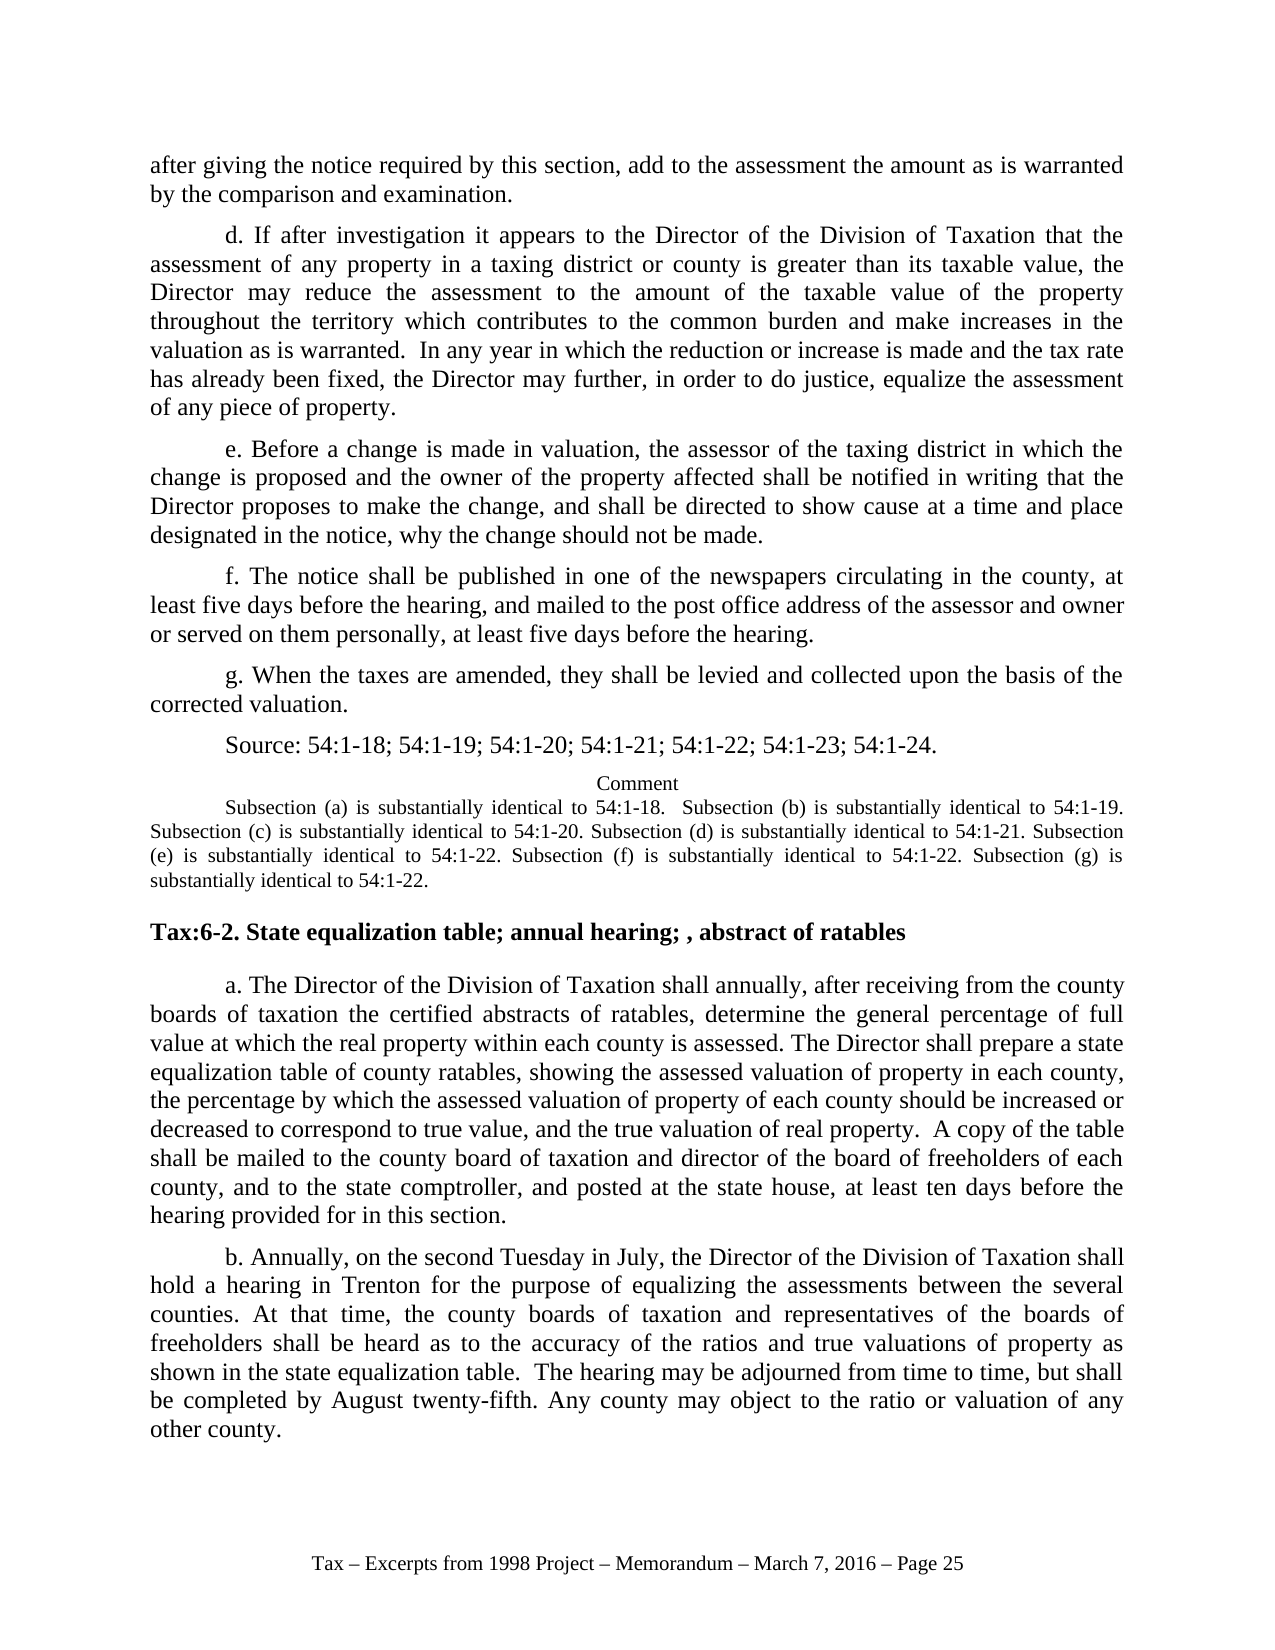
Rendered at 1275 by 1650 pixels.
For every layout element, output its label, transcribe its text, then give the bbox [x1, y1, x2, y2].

text Source: 54:1-18; 54:1-19; 54:1-20; 54:1-21; 54:1-22; 54:1-23; 54:1-24. [150, 730, 1125, 759]
text g. When the taxes are amended, they shall be levied and collected upon the basis of the corrected valuation. [150, 660, 1125, 717]
text a. The Director of the Division of Taxation shall annually, after receiving from the county boards of taxation the certified abstracts of ratables, determine the general percentage of full value at which the real property within each county is assessed. The Director shall prepare a state equalization table of county ratables, showing the assessed valuation of property in each county, the percentage by which the assessed valuation of property of each county should be increased or decreased to correspond to true value, and the true valuation of real property. A copy of the table shall be mailed to the county board of taxation and director of the board of freeholders of each county, and to the state comptroller, and posted at the state house, at least ten days before the hearing provided for in this section. [150, 970, 1125, 1229]
text d. If after investigation it appears to the Director of the Division of Taxation that the assessment of any property in a taxing district or county is greater than its taxable value, the Director may reduce the assessment to the amount of the taxable value of the property throughout the territory which contributes to the common burden and make increases in the valuation as is warranted. In any year in which the reduction or increase is made and the tax rate has already been fixed, the Director may further, in order to do justice, equalize the assessment of any piece of property. [150, 220, 1125, 421]
text Comment [150, 771, 1125, 795]
text b. Annually, on the second Tuesday in July, the Director of the Division of Taxation shall hold a hearing in Trenton for the purpose of equalizing the assessments between the several counties. At that time, the county boards of taxation and representatives of the boards of freeholders shall be heard as to the accuracy of the ratios and true valuations of property as shown in the state equalization table. The hearing may be adjourned from time to time, but shall be completed by August twenty-fifth. Any county may object to the ratio or valuation of any other county. [150, 1242, 1125, 1443]
text Subsection (a) is substantially identical to 54:1-18. Subsection (b) is substantially identical to 54:1-19. Subsection (c) is substantially identical to 54:1-20. Subsection (d) is substantially identical to 54:1-21. Subsection (e) is substantially identical to 54:1-22. Subsection (f) is substantially identical to 54:1-22. Subsection (g) is substantially identical to 54:1-22. [150, 795, 1125, 892]
text Tax:6-2. State equalization table; annual hearing; , abstract of ratables [150, 917, 1125, 945]
text e. Before a change is made in valuation, the assessor of the taxing district in which the change is proposed and the owner of the property affected shall be notified in writing that the Director proposes to make the change, and shall be directed to show cause at a time and place designated in the notice, why the change should not be made. [150, 434, 1125, 549]
text f. The notice shall be published in one of the newspapers circulating in the county, at least five days before the hearing, and mailed to the post office address of the assessor and owner or served on them personally, at least five days before the hearing. [150, 561, 1125, 647]
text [150, 150, 1125, 207]
